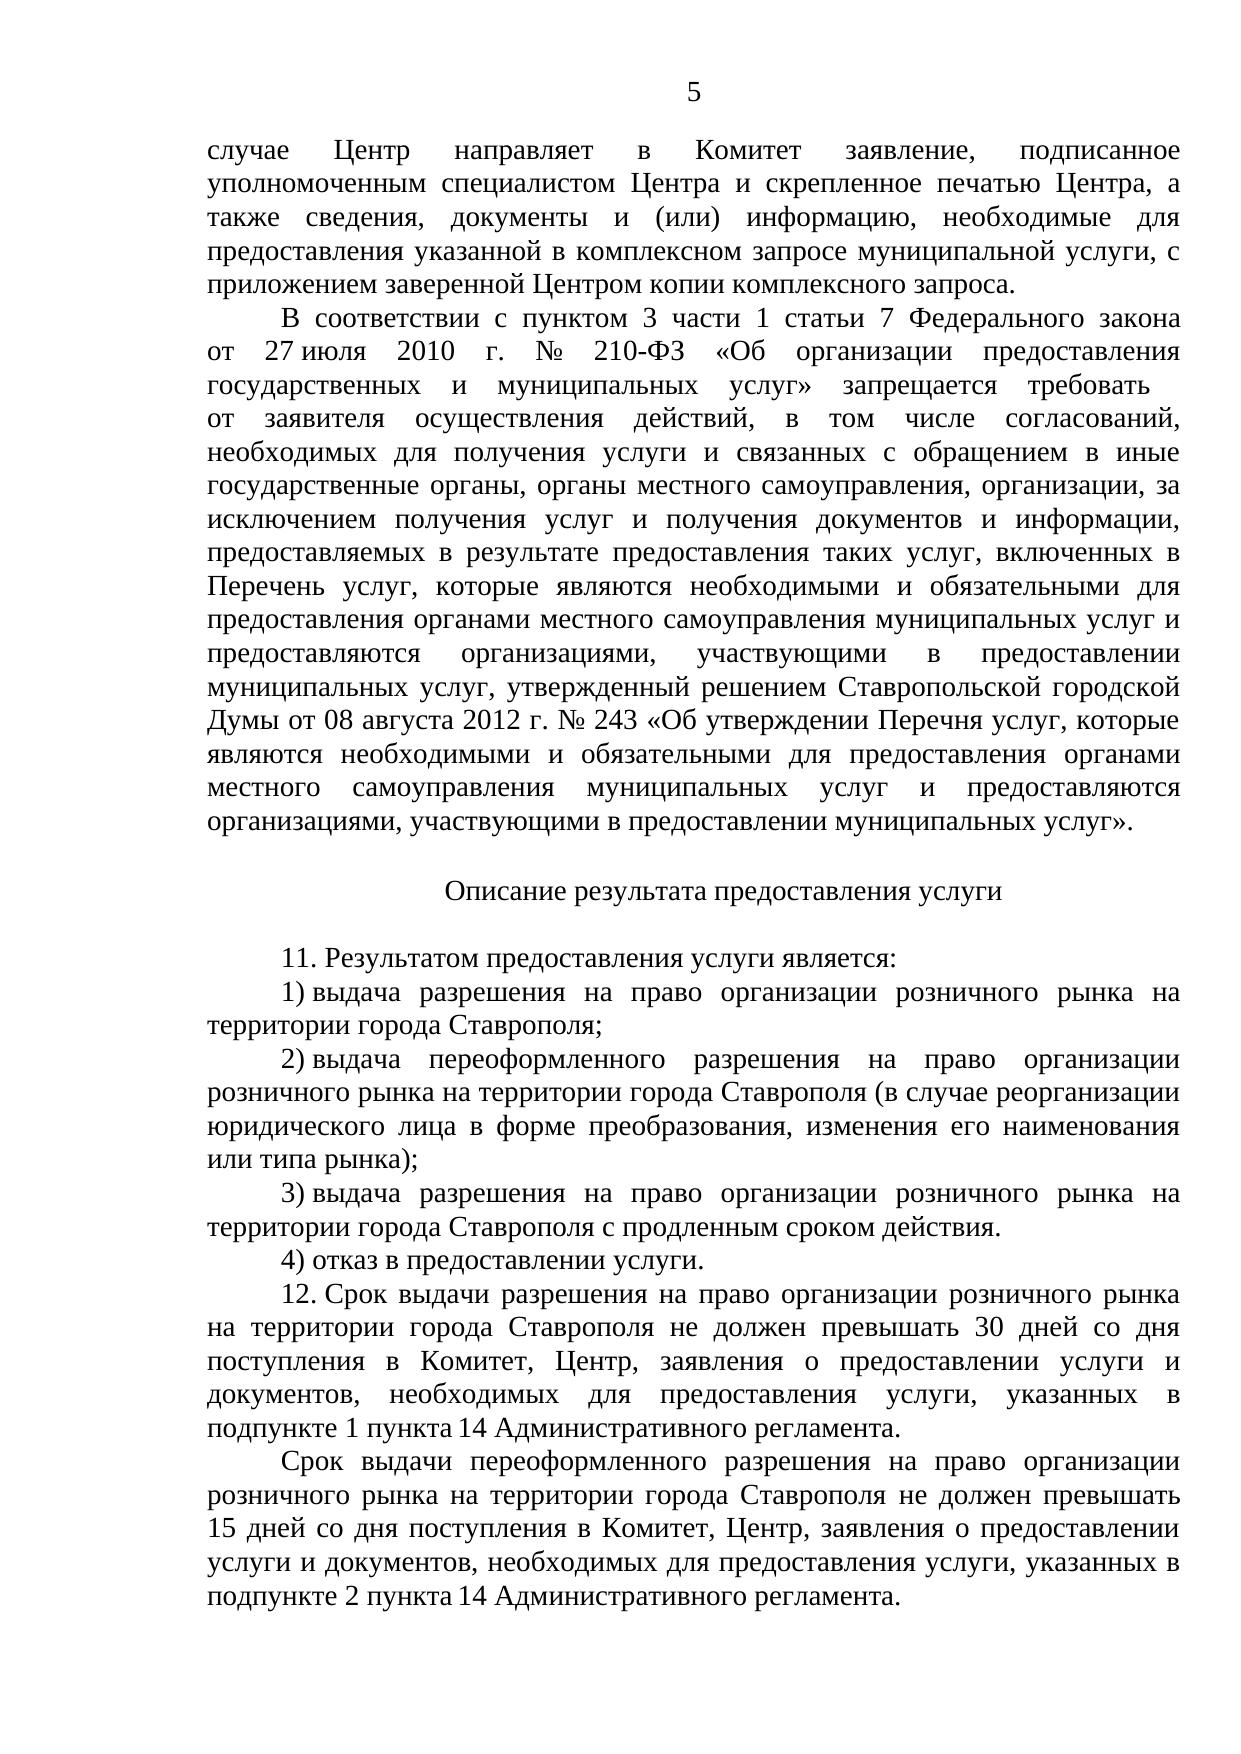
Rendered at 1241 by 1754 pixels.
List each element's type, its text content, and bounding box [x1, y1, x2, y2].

text В соответствии с пунктом 3 части 1 статьи 7 Федерального закона от 27 июля 2010 г. № 210-ФЗ «Об организации предоставления государственных и муниципальных услуг» запрещается требовать от заявителя осуществления действий, в том числе согласований, необходимых для получения услуги и связанных с обращением в иные государственные органы, органы местного самоуправления, организации, за исключением получения услуг и получения документов и информации, предоставляемых в результате предоставления таких услуг, включенных в Перечень услуг, которые являются необходимыми и обязательными для предоставления органами местного самоуправления муниципальных услуг и предоставляются организациями, участвующими в предоставлении муниципальных услуг, утвержденный решением Ставропольской городской Думы от 08 августа 2012 г. № 243 «Об утверждении Перечня услуг, которые являются необходимыми и обязательными для предоставления органами местного самоуправления муниципальных услуг и предоставляются организациями, участвующими в предоставлении муниципальных услуг». [207, 300, 1181, 836]
text 11. Результатом предоставления услуги является: [207, 940, 1181, 974]
text Срок выдачи переоформленного разрешения на право организации розничного рынка на территории города Ставрополя не должен превышать 15 дней со дня поступления в Комитет, Центр, заявления о предоставлении услуги и документов, необходимых для предоставления услуги, указанных в подпункте 2 пункта 14 Административного регламента. [207, 1443, 1181, 1611]
text 12. Срок выдачи разрешения на право организации розничного рынка на территории города Ставрополя не должен превышать 30 дней со дня поступления в Комитет, Центр, заявления о предоставлении услуги и документов, необходимых для предоставления услуги, указанных в подпункте 1 пункта 14 Административного регламента. [207, 1276, 1181, 1443]
text 4) отказ в предоставлении услуги. [207, 1242, 1181, 1276]
text 3) выдача разрешения на право организации розничного рынка на территории города Ставрополя с продленным сроком действия. [207, 1175, 1181, 1242]
text 1) выдача разрешения на право организации розничного рынка на территории города Ставрополя; [207, 974, 1181, 1041]
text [207, 132, 1181, 300]
text Описание результата предоставления услуги [207, 873, 1181, 907]
text 2) выдача переоформленного разрешения на право организации розничного рынка на территории города Ставрополя (в случае реорганизации юридического лица в форме преобразования, изменения его наименования или типа рынка); [207, 1041, 1181, 1175]
